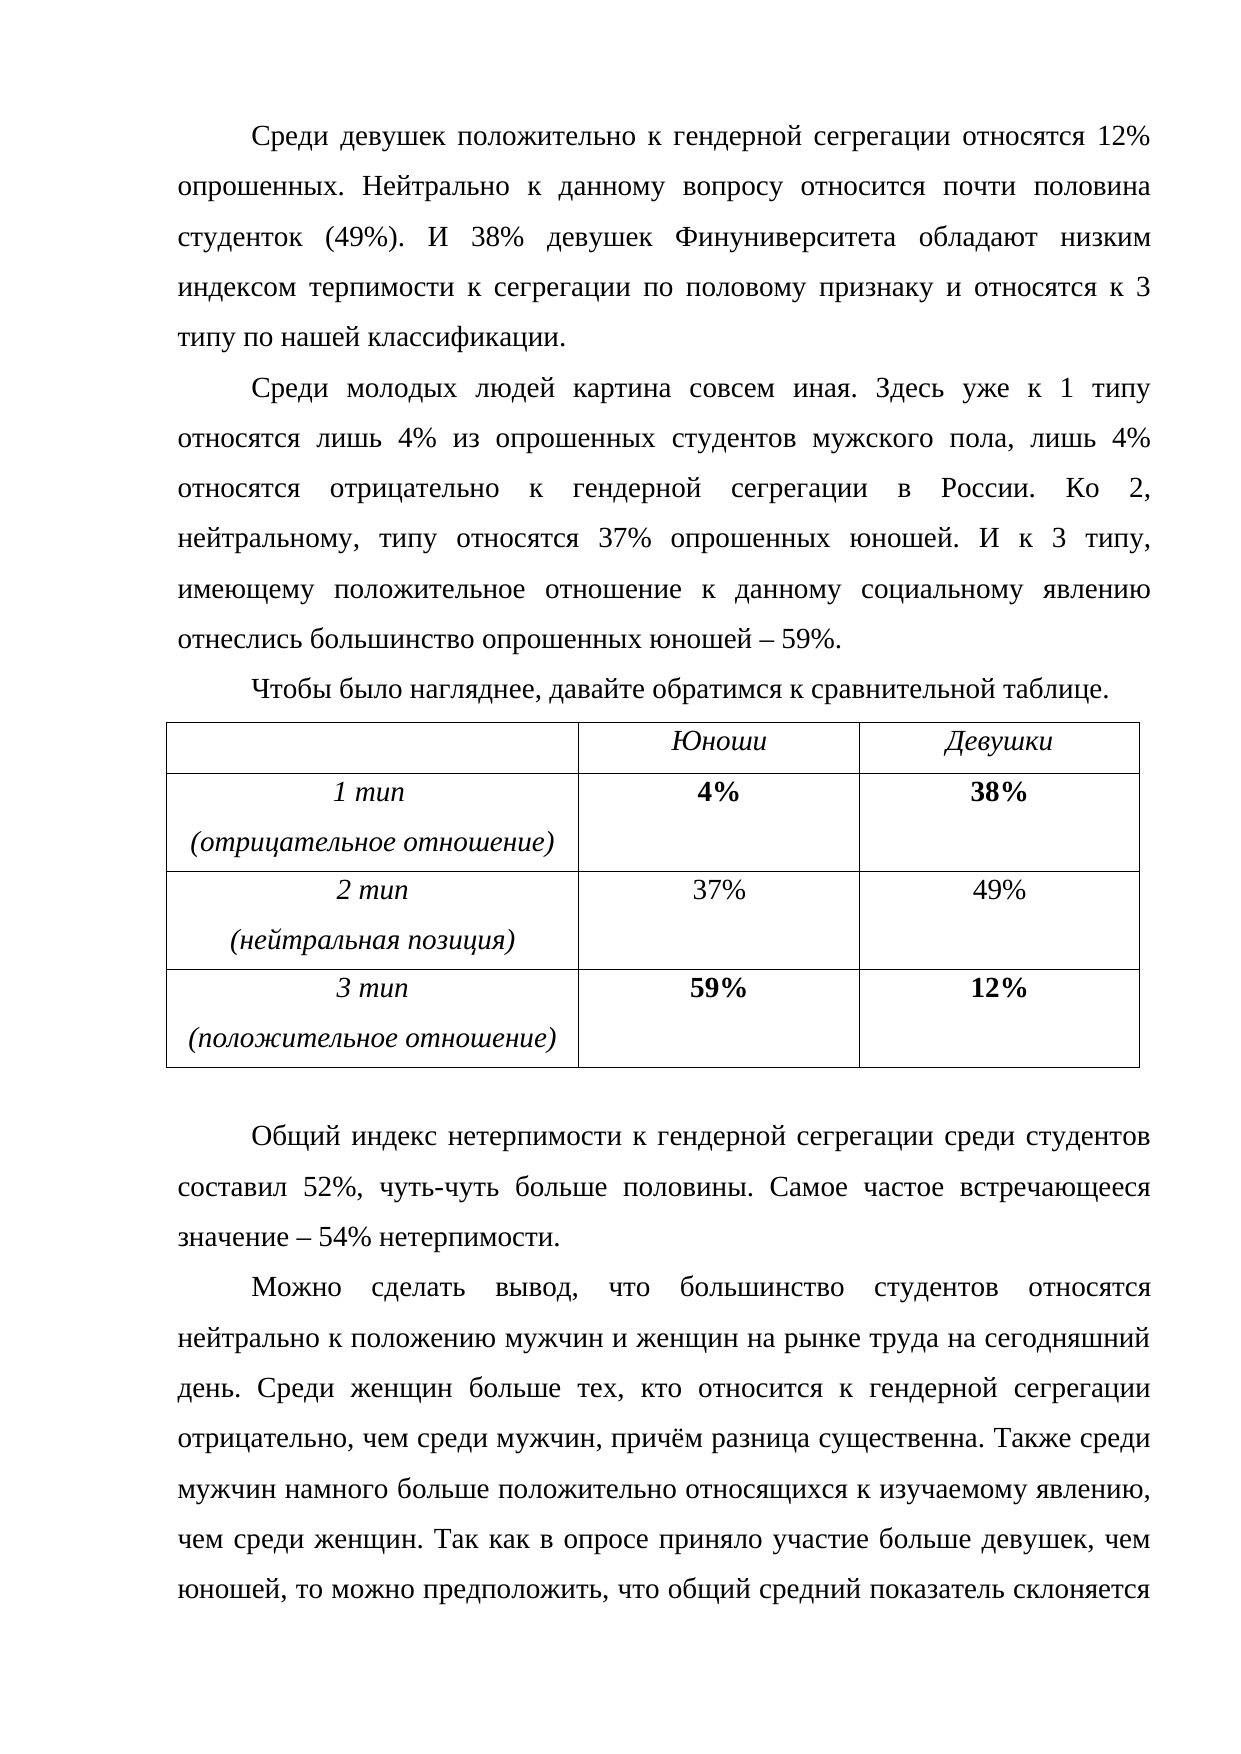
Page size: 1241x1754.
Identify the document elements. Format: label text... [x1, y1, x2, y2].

table_header Девушки [860, 723, 1139, 773]
table_cell 38% [860, 774, 1139, 871]
text Общий индекс нетерпимости к гендерной сегрегации среди студентов составил 52%, чуть-чуть больше половины. Самое частое встречающееся значение – 54% нетерпимости. [177, 1118, 1152, 1253]
text Чтобы было нагляднее, давайте обратимся к сравнительной таблице. [177, 672, 1152, 705]
table_header Юноши [579, 723, 859, 773]
table_cell 1 тип (отрицательное отношение) [167, 774, 578, 871]
text Среди девушек положительно к гендерной сегрегации относятся 12% опрошенных. Нейтрально к данному вопросу относится почти половина студенток (49%). И 38% девушек Финуниверситета обладают низким индексом терпимости к сегрегации по половому признаку и относятся к 3 типу по нашей классификации. [177, 118, 1152, 353]
table_cell 2 тип (нейтральная позиция) [167, 872, 578, 969]
text Среди молодых людей картина совсем иная. Здесь уже к 1 типу относятся лишь 4% из опрошенных студентов мужского пола, лишь 4% относятся отрицательно к гендерной сегрегации в России. Ко 2, нейтральному, типу относятся 37% опрошенных юношей. И к 3 типу, имеющему положительное отношение к данному социальному явлению отнеслись большинство опрошенных юношей – 59%. [177, 370, 1152, 655]
table_cell 12% [860, 970, 1139, 1067]
table_cell 4% [579, 774, 859, 871]
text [177, 1269, 1152, 1605]
table_cell 59% [579, 970, 859, 1067]
table_cell 49% [860, 872, 1139, 969]
table_header [167, 723, 578, 773]
table_cell 37% [579, 872, 859, 969]
table_cell 3 тип (положительное отношение) [167, 970, 578, 1067]
